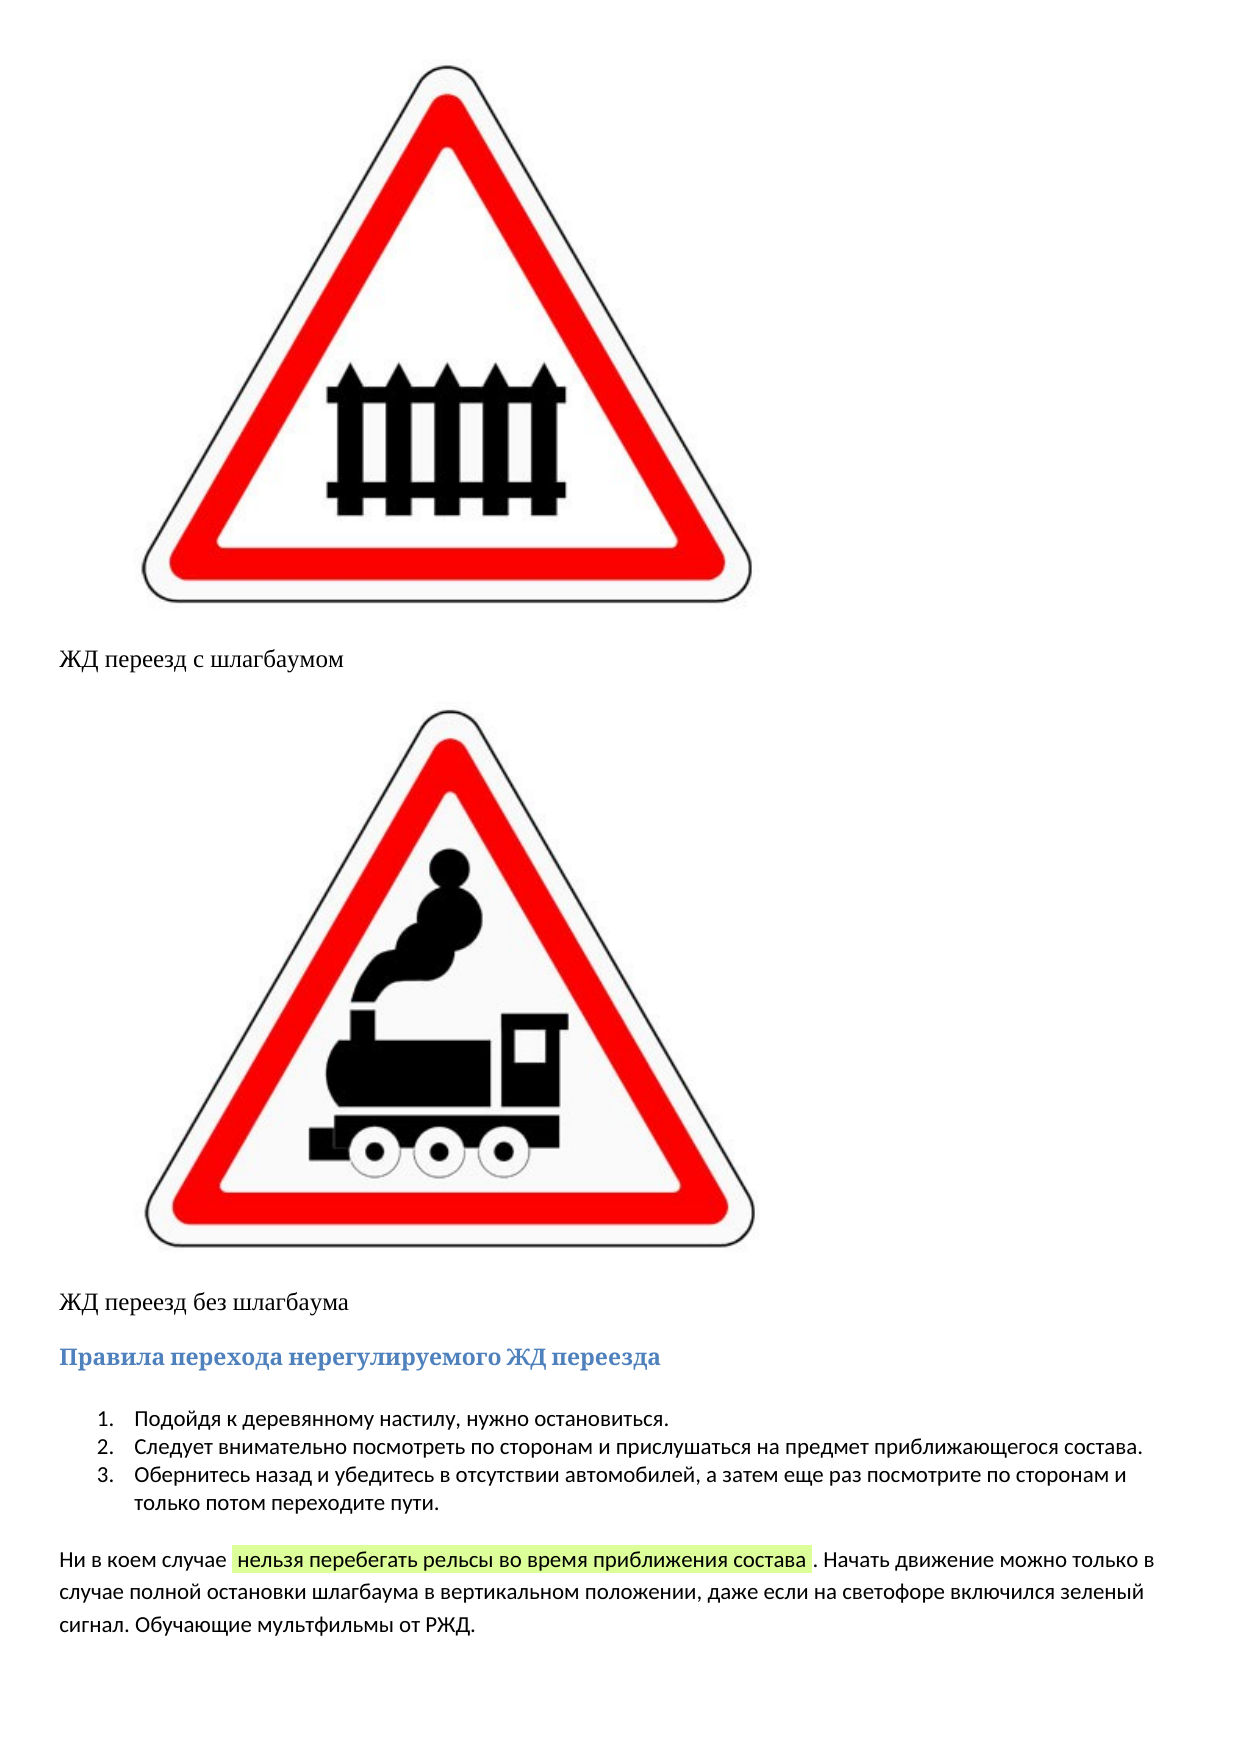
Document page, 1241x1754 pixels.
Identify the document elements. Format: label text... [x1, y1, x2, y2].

list Обернитесь назад и убедитесь в отсутствии автомобилей, а затем еще раз посмотрите по сторонам и только потом переходите пути. [97, 1460, 1181, 1516]
list Следует внимательно посмотреть по сторонам и прислушаться на предмет приближающегося состава. [97, 1432, 1181, 1460]
text ЖД переезд без шлагбаума [59, 1287, 1181, 1316]
text ЖД переезд с шлагбаумом [59, 644, 1181, 673]
picture [59, 59, 841, 611]
subtitle Правила перехода нерегулируемого ЖД переезда [59, 1345, 1181, 1371]
text Ни в коем случае нельзя перебегать рельсы во время приближения состава . Начать движение можно только в случае полной остановки шлагбаума в вертикальном положении, даже если на светофоре включился зеленый сигнал. Обучающие мультфильмы от РЖД. [59, 1545, 1181, 1638]
list Подойдя к деревянному настилу, нужно остановиться. [97, 1404, 1181, 1432]
picture [59, 701, 841, 1254]
